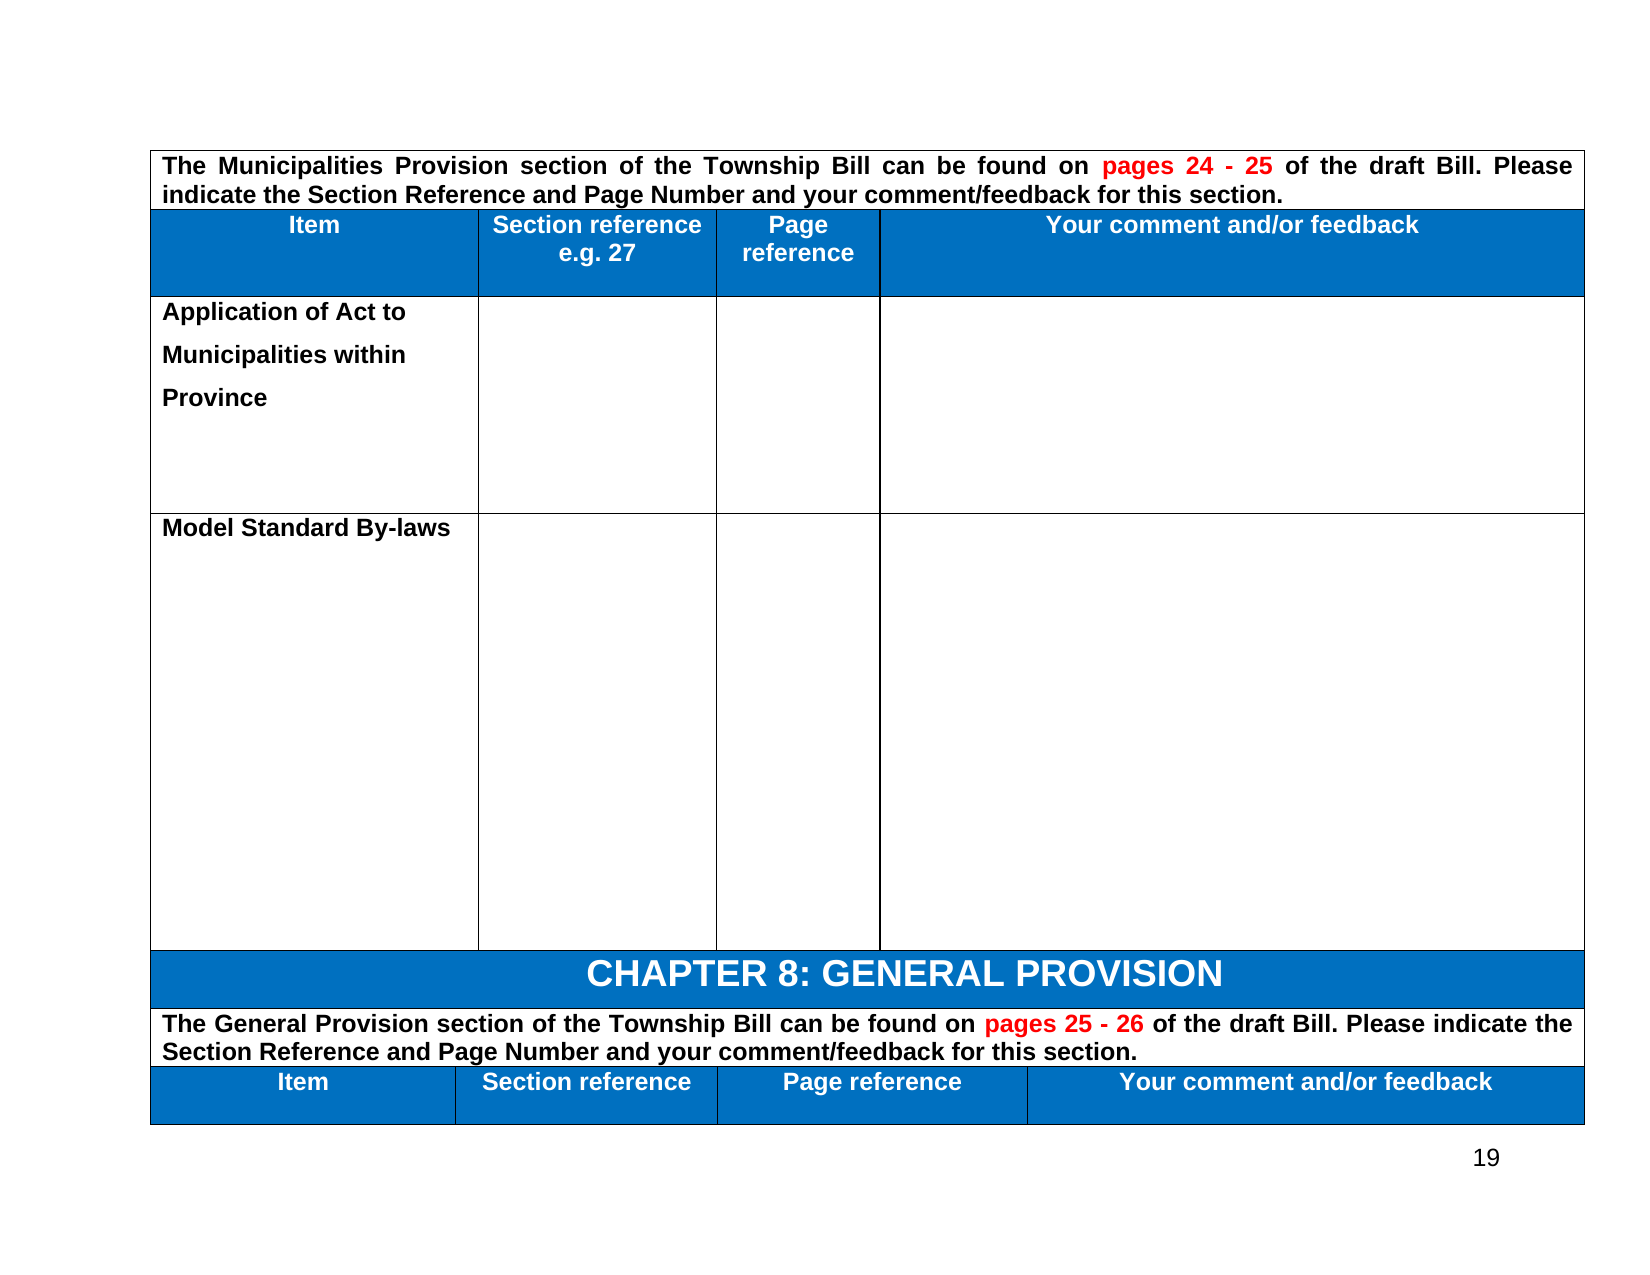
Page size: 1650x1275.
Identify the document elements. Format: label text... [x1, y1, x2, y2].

table_cell The General Provision section of the Township Bill can be found on pages 25 - 26 of the draft Bill. Please indicate the Section Reference and Page Number and your comment/feedback for this section. [151, 1009, 1584, 1066]
table_cell [717, 514, 879, 950]
table_cell [881, 514, 1584, 950]
table_cell Item [151, 1067, 455, 1124]
table_cell [881, 297, 1584, 512]
table_cell Page reference [717, 210, 879, 296]
table_cell Section reference e.g. 27 [479, 210, 716, 296]
table_cell Item [151, 210, 478, 296]
table_cell [479, 297, 716, 512]
table_cell [717, 297, 879, 512]
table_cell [456, 1067, 717, 1124]
table_cell CHAPTER 8: GENERAL PROVISION [151, 951, 1584, 1008]
table_cell [479, 514, 716, 950]
table_cell The Municipalities Provision section of the Township Bill can be found on pages 24 - 25 of the draft Bill. Please indicate the Section Reference and Page Number and your comment/feedback for this section. [151, 151, 1584, 208]
table_cell Your comment and/or feedback [881, 210, 1584, 296]
table_cell Application of Act to Municipalities within Province [151, 297, 478, 512]
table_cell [1028, 1067, 1584, 1124]
table_cell Model Standard By-laws [151, 514, 478, 950]
table_cell Page reference [718, 1067, 1027, 1124]
